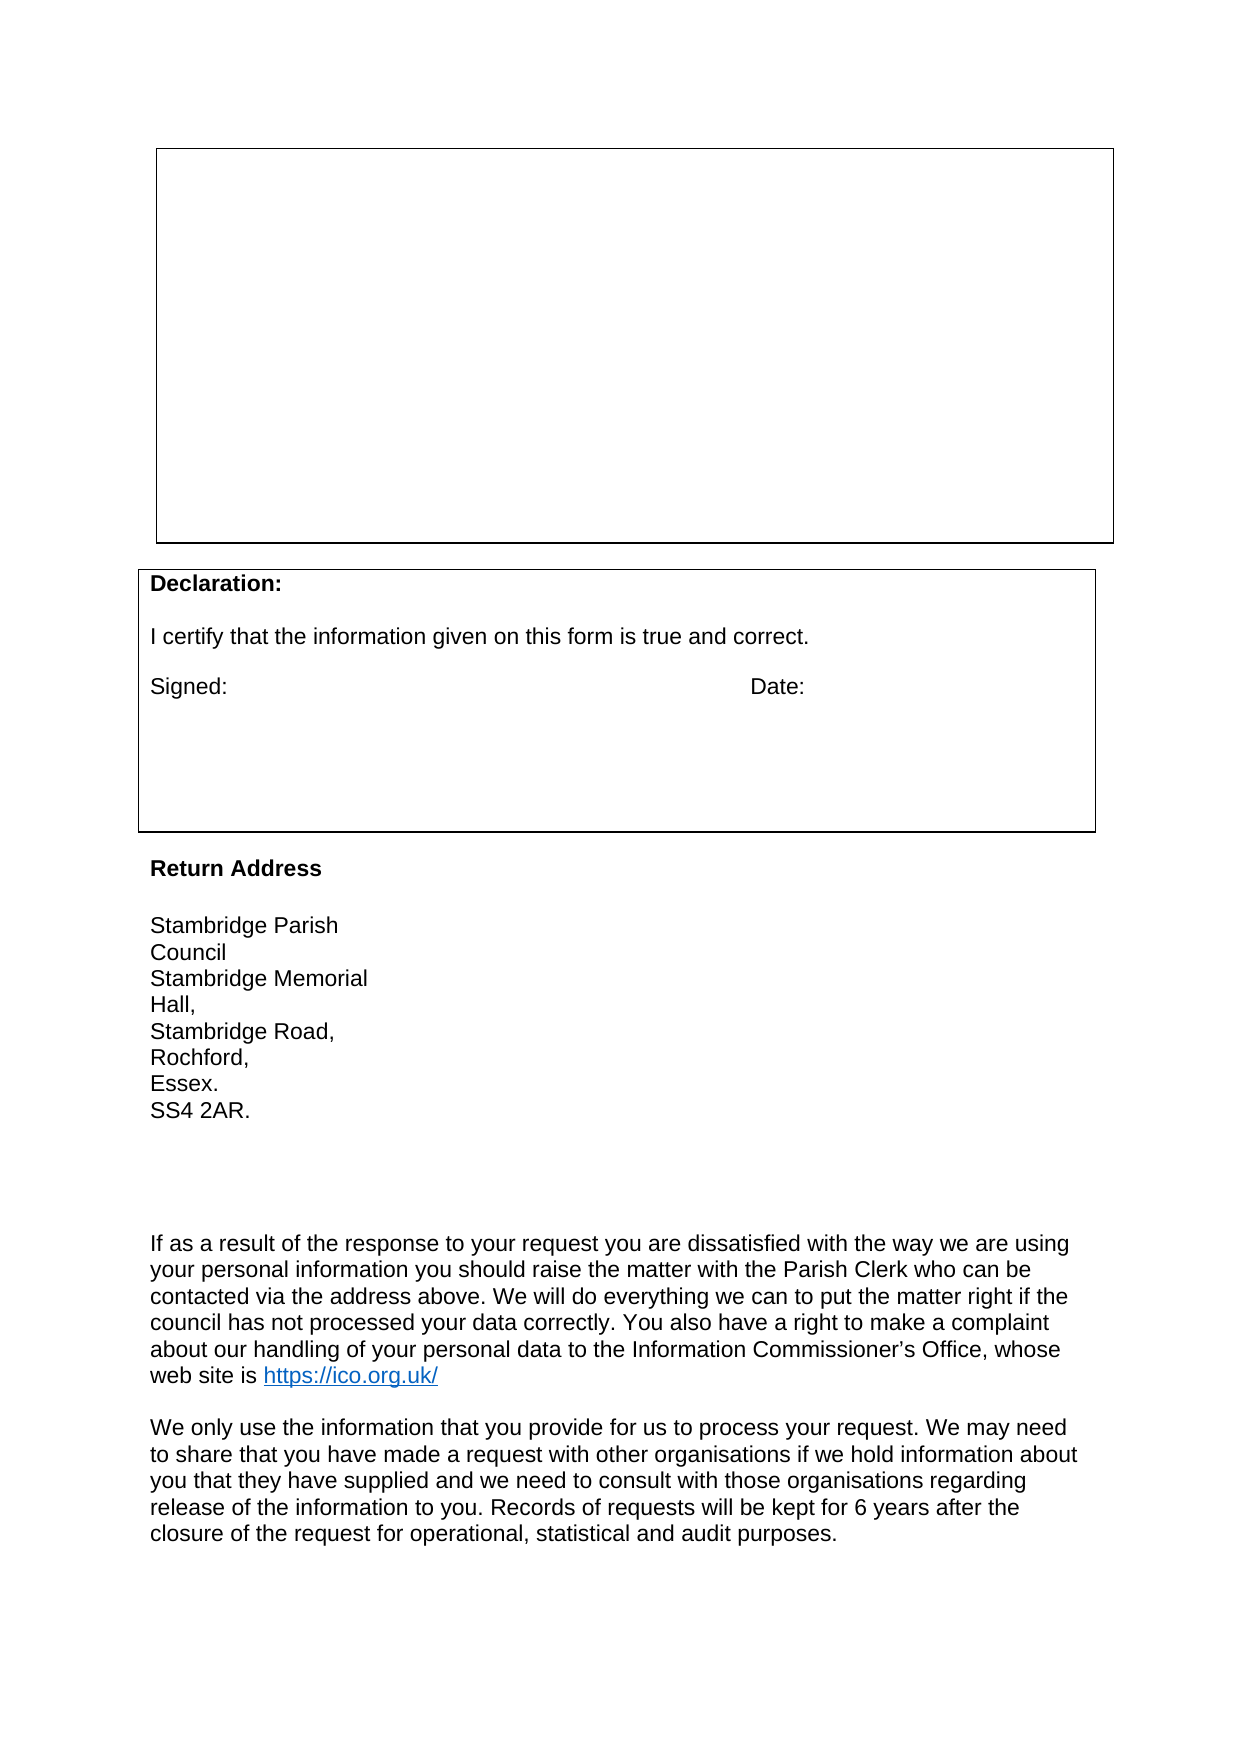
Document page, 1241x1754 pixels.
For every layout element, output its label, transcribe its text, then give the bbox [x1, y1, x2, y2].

text Stambridge Memorial Hall, [150, 965, 409, 1018]
text SS4 2AR. [150, 1097, 409, 1123]
text Essex. [150, 1070, 409, 1097]
text We only use the information that you provide for us to process your request. We may need to share that you have made a request with other organisations if we hold information about you that they have supplied and we need to consult with those organisations regarding release of the information to you. Records of requests will be kept for 6 years after the closure of the request for operational, statistical and audit purposes. [150, 1414, 1079, 1546]
text Rochford, [150, 1044, 409, 1070]
text Return Address [150, 855, 1115, 882]
text If as a result of the response to your request you are dissatisfied with the way we are using your personal information you should raise the matter with the Parish Clerk who can be contacted via the address above. We will do everything we can to put the matter right if the council has not processed your data correctly. You also have a right to make a complaint about our handling of your personal data to the Information Commissioner’s Office, whose web site is https://ico.org.uk/ [150, 1230, 1071, 1388]
text Stambridge Road, [150, 1018, 409, 1044]
text Stambridge Parish Council [150, 912, 409, 965]
